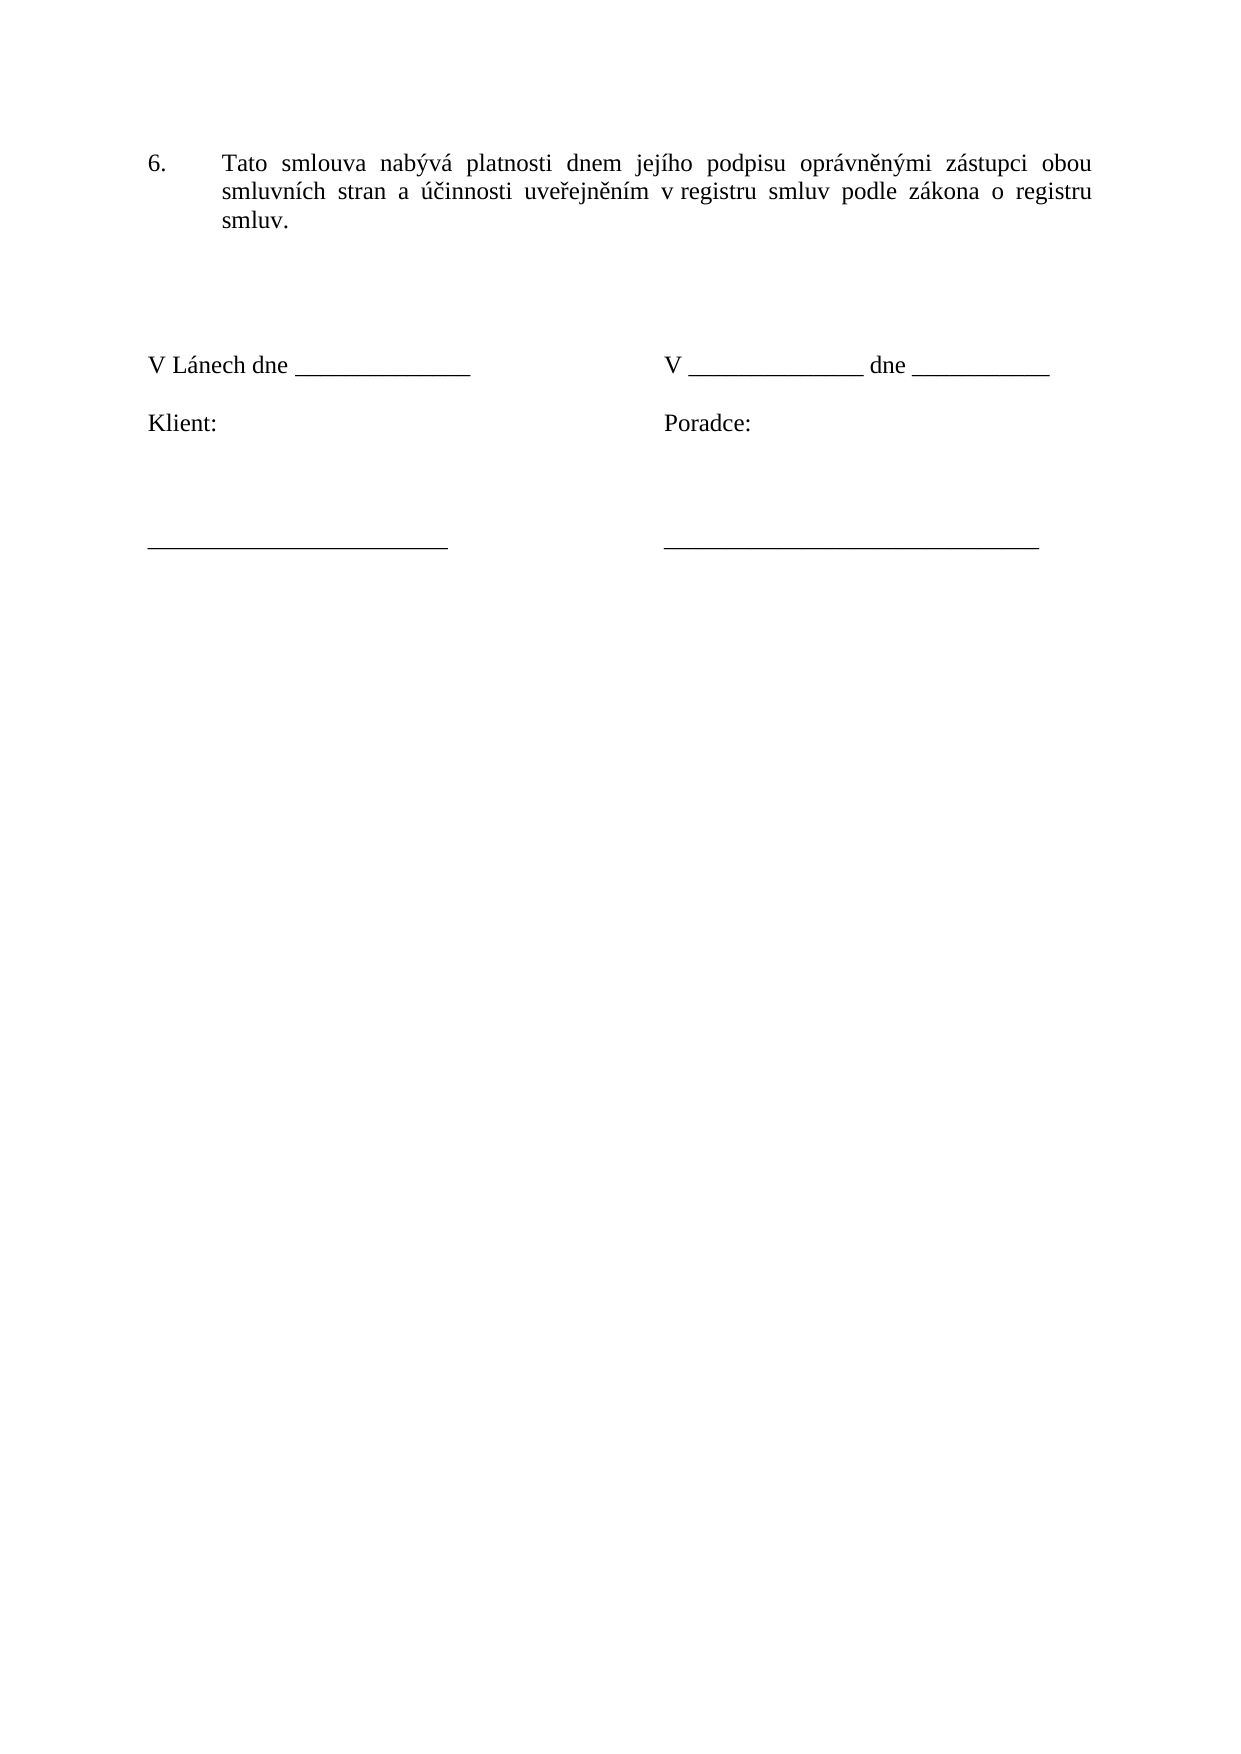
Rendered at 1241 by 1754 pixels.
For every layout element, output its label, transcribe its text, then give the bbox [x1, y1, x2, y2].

text ________________________ ______________________________ [148, 523, 1092, 552]
text 6. Tato smlouva nabývá platnosti dnem jejího podpisu oprávněnými zástupci obou smluvních stran a účinnosti uveřejněním v registru smluv podle zákona o registru smluv. [148, 148, 1092, 234]
text V Lánech dne ______________ V ______________ dne ___________ [148, 350, 1092, 408]
text Klient: Poradce: [148, 408, 1092, 437]
